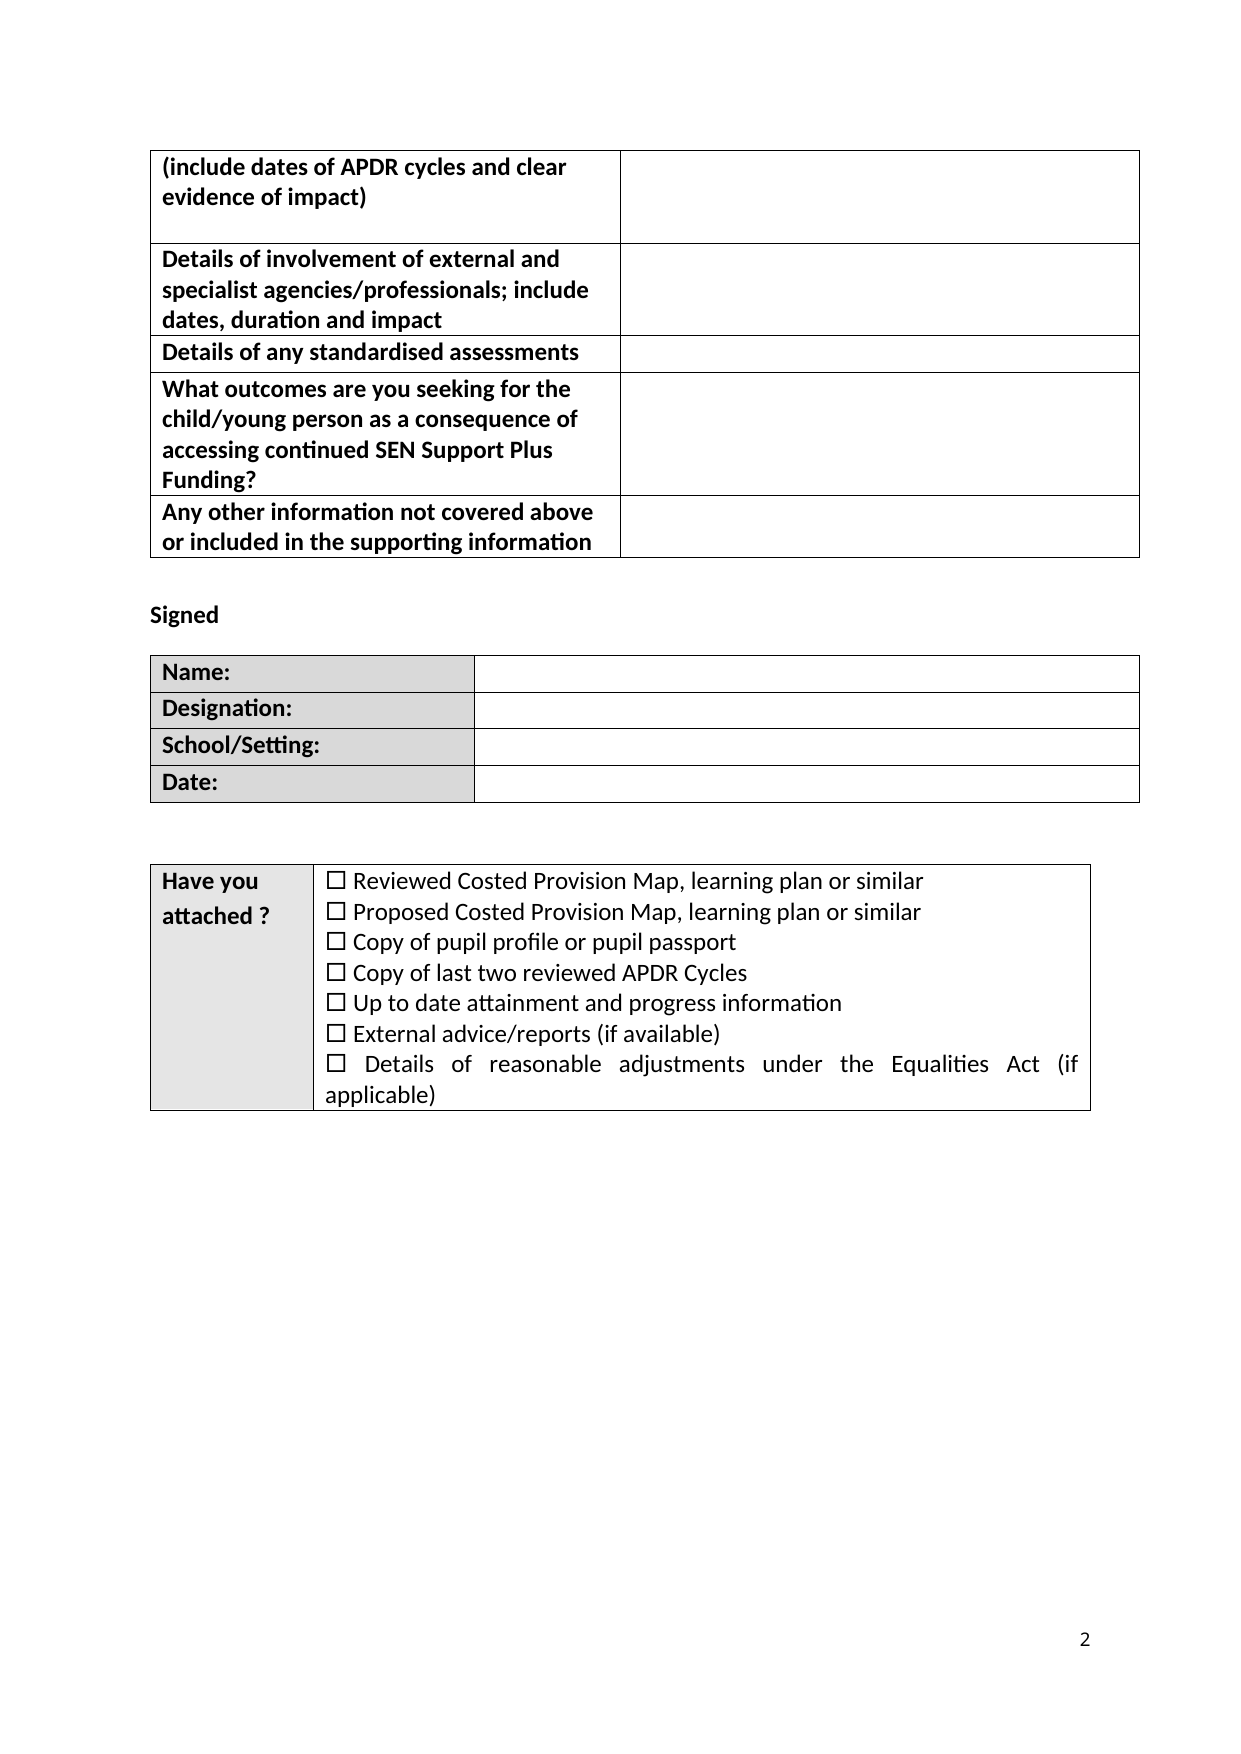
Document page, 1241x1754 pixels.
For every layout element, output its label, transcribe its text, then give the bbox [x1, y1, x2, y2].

table_cell [475, 729, 1139, 765]
list Signed [150, 599, 1090, 629]
table_cell [621, 244, 1139, 335]
table_cell [621, 496, 1139, 557]
table_header Reviewed Costed Provision Map, learning plan or similar Proposed Costed Provision Map, learning plan or similar Copy of pupil profile or pupil passport Copy of last two reviewed APDR Cycles Up to date attainment and progress information External advice/reports (if available) Details of reasonable adjustments under the Equalities Act (if applicable) [314, 865, 1090, 1109]
table_cell [475, 766, 1139, 802]
table_cell Designation: [151, 693, 474, 728]
table_header [475, 656, 1139, 692]
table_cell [151, 151, 620, 243]
table_cell What outcomes are you seeking for the child/young person as a consequence of accessing continued SEN Support Plus Funding? [151, 373, 620, 495]
table_cell [621, 373, 1139, 495]
table_cell [621, 336, 1139, 372]
table_header Have you attached ? [151, 865, 313, 1109]
table_cell Details of involvement of external and specialist agencies/professionals; include dates, duration and impact [151, 244, 620, 335]
table_cell [475, 693, 1139, 728]
table_cell School/Setting: [151, 729, 474, 765]
table_cell [621, 151, 1139, 243]
table_cell Date: [151, 766, 474, 802]
table_cell Any other information not covered above or included in the supporting information [151, 496, 620, 557]
table_header Name: [151, 656, 474, 692]
table_cell Details of any standardised assessments [151, 336, 620, 372]
